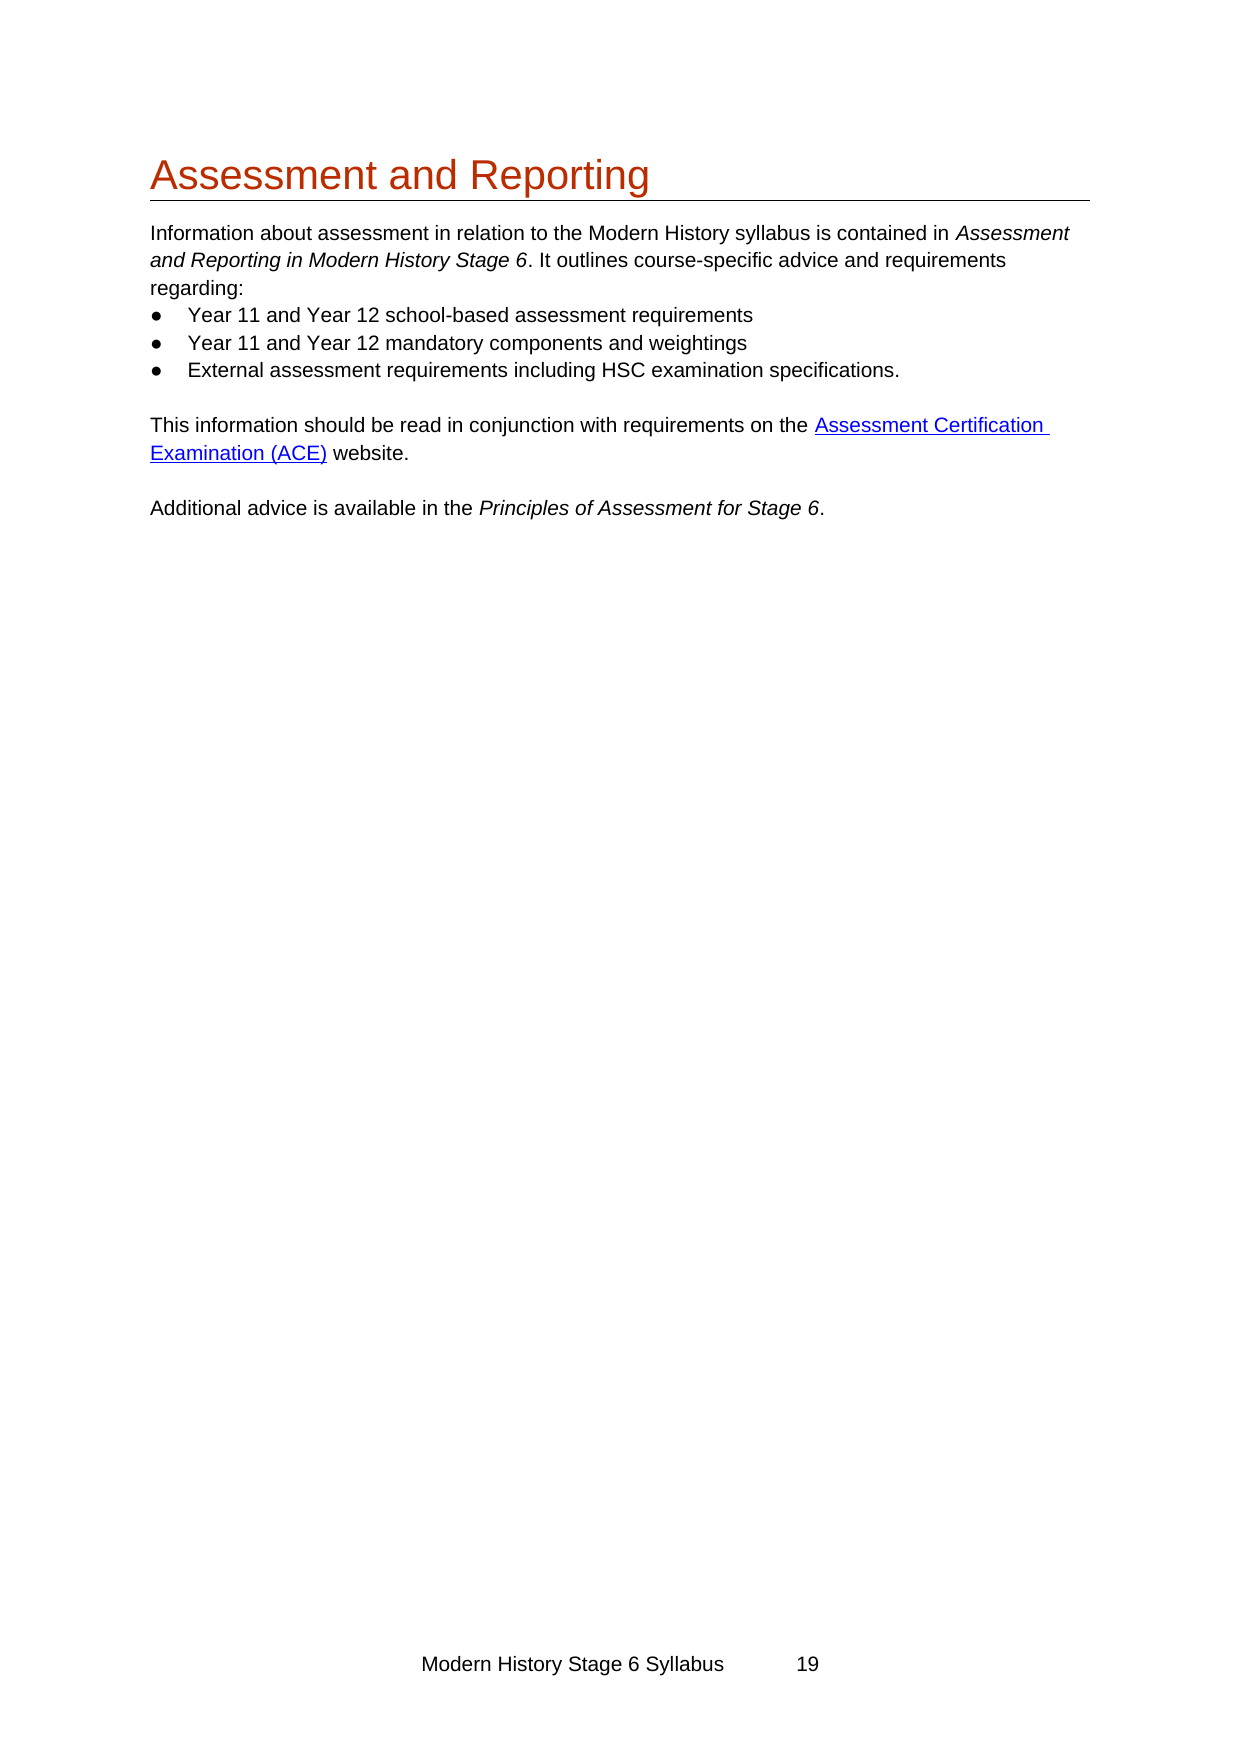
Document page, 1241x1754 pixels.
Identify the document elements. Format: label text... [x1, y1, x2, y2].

list Year 11 and Year 12 school-based assessment requirements [150, 303, 1090, 327]
text This information should be read in conjunction with requirements on the Assessment Certification Examination (ACE) website. [150, 413, 1090, 465]
subtitle Assessment and Reporting [150, 150, 1090, 200]
text Additional advice is available in the Principles of Assessment for Stage 6. [150, 496, 1090, 520]
list Year 11 and Year 12 mandatory components and weightings [150, 331, 1090, 355]
list External assessment requirements including HSC examination specifications. [150, 358, 1090, 382]
text Information about assessment in relation to the Modern History syllabus is contained in Assessment and Reporting in Modern History Stage 6. It outlines course-specific advice and requirements regarding: [150, 221, 1090, 300]
